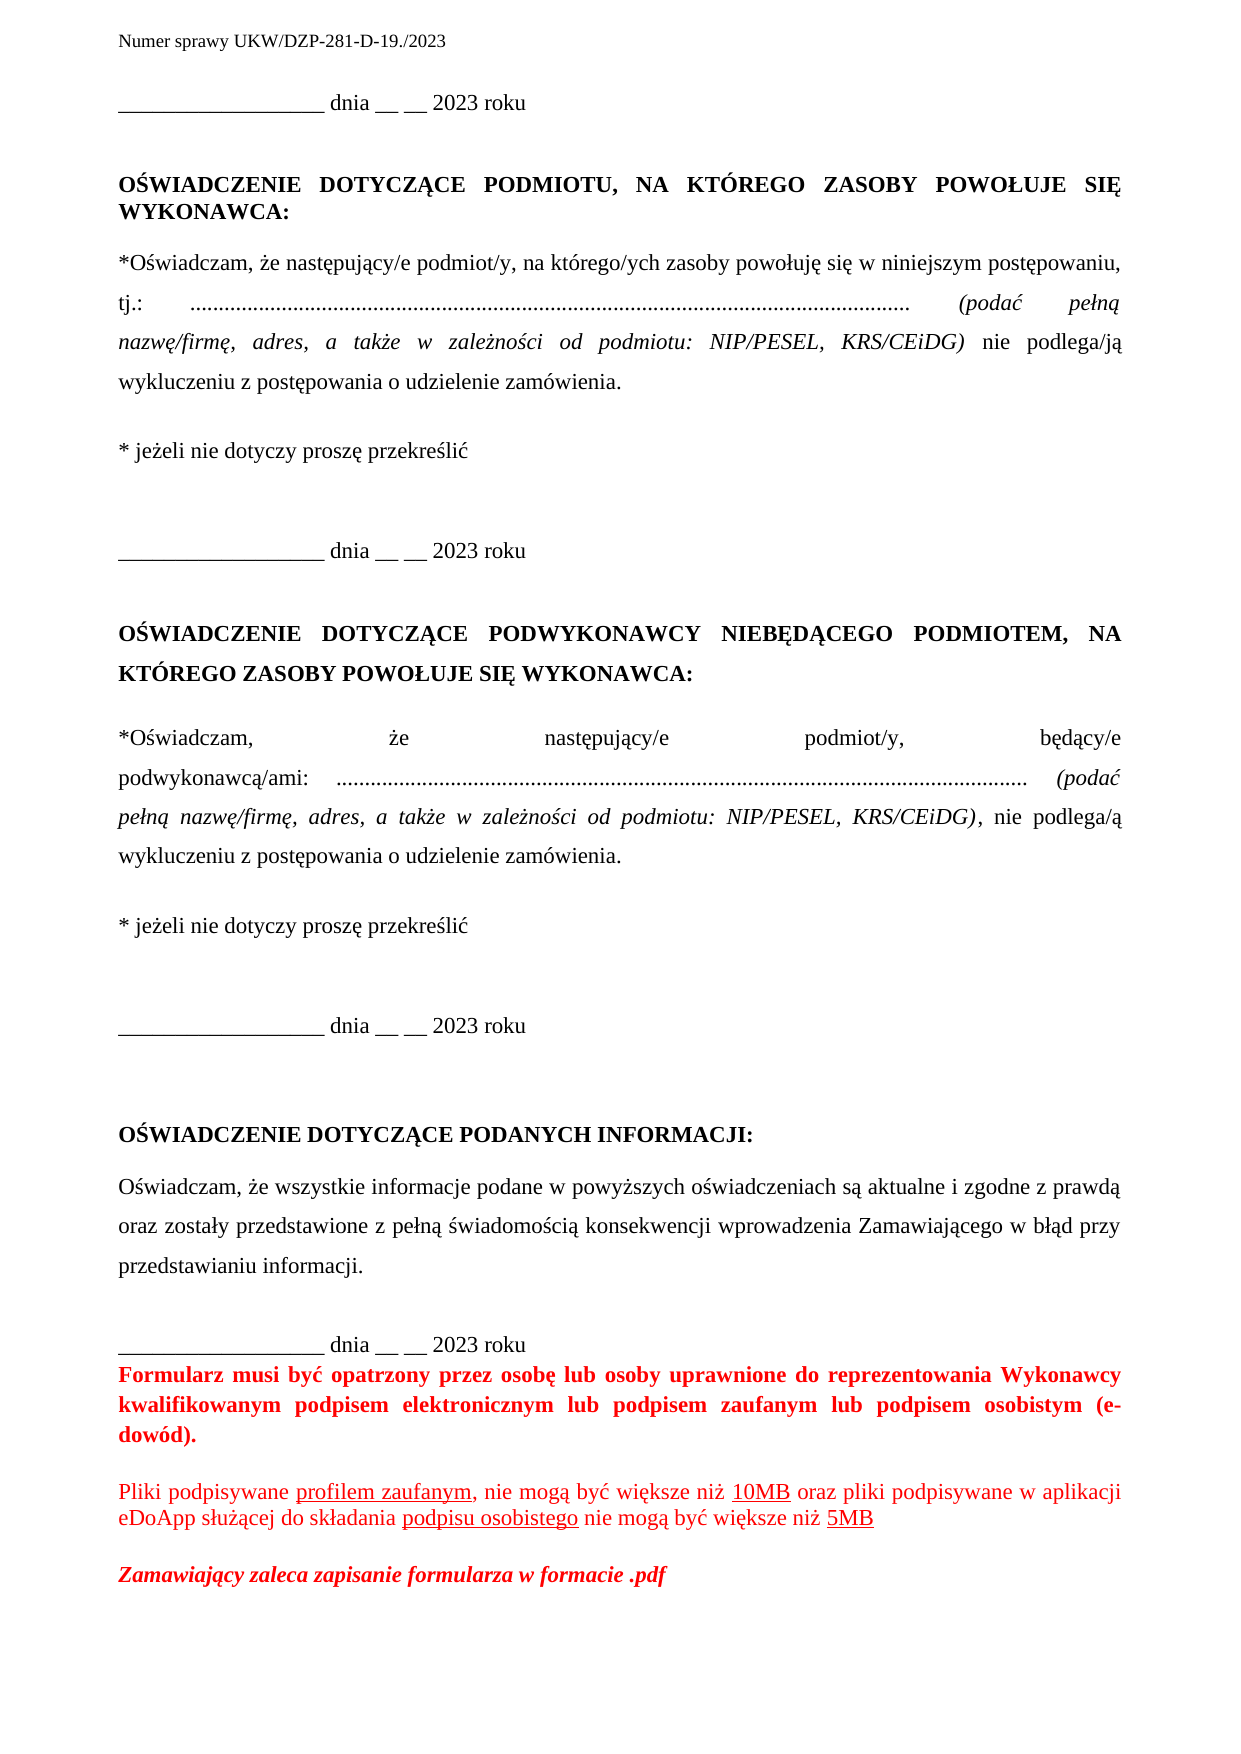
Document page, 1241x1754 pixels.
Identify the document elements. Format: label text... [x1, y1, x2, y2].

text *Oświadczam, że następujący/e podmiot/y, będący/e podwykonawcą/ami: ......................................................................................................................... (podać pełną nazwę/firmę, adres, a także w zależności od podmiotu: NIP/PESEL, KRS/CEiDG), nie podlega/ą wykluczeniu z postępowania o udzielenie zamówienia. [118, 724, 1122, 869]
text Pliki podpisywane profilem zaufanym, nie mogą być większe niż 10MB oraz pliki podpisywane w aplikacji eDoApp służącej do składania podpisu osobistego nie mogą być większe niż 5MB [118, 1478, 1122, 1531]
text Formularz musi być opatrzony przez osobę lub osoby uprawnione do reprezentowania Wykonawcy kwalifikowanym podpisem elektronicznym lub podpisem zaufanym lub podpisem osobistym (e-dowód). [118, 1361, 1122, 1448]
text __________________ dnia __ __ 2023 roku [118, 1331, 1122, 1357]
text __________________ dnia __ __ 2023 roku [118, 89, 1122, 115]
text OŚWIADCZENIE DOTYCZĄCE PODMIOTU, NA KTÓREGO ZASOBY POWOŁUJE SIĘ WYKONAWCA: [118, 172, 1122, 224]
text __________________ dnia __ __ 2023 roku [118, 537, 1122, 564]
text OŚWIADCZENIE DOTYCZĄCE PODWYKONAWCY NIEBĘDĄCEGO PODMIOTEM, NA KTÓREGO ZASOBY POWOŁUJE SIĘ WYKONAWCA: [118, 620, 1122, 686]
text Zamawiający zaleca zapisanie formularza w formacie .pdf [118, 1561, 1122, 1587]
text __________________ dnia __ __ 2023 roku [118, 1012, 1122, 1038]
text OŚWIADCZENIE DOTYCZĄCE PODANYCH INFORMACJI: [118, 1121, 1122, 1148]
text * jeżeli nie dotyczy proszę przekreślić [118, 912, 1122, 939]
text *Oświadczam, że następujący/e podmiot/y, na którego/ych zasoby powołuję się w niniejszym postępowaniu, tj.: .............................................................................................................................. (podać pełną nazwę/firmę, adres, a także w zależności od podmiotu: NIP/PESEL, KRS/CEiDG) nie podlega/ją wykluczeniu z postępowania o udzielenie zamówienia. [118, 249, 1122, 394]
text Oświadczam, że wszystkie informacje podane w powyższych oświadczeniach są aktualne i zgodne z prawdą oraz zostały przedstawione z pełną świadomością konsekwencji wprowadzenia Zamawiającego w błąd przy przedstawianiu informacji. [118, 1173, 1122, 1278]
text * jeżeli nie dotyczy proszę przekreślić [118, 437, 1122, 464]
